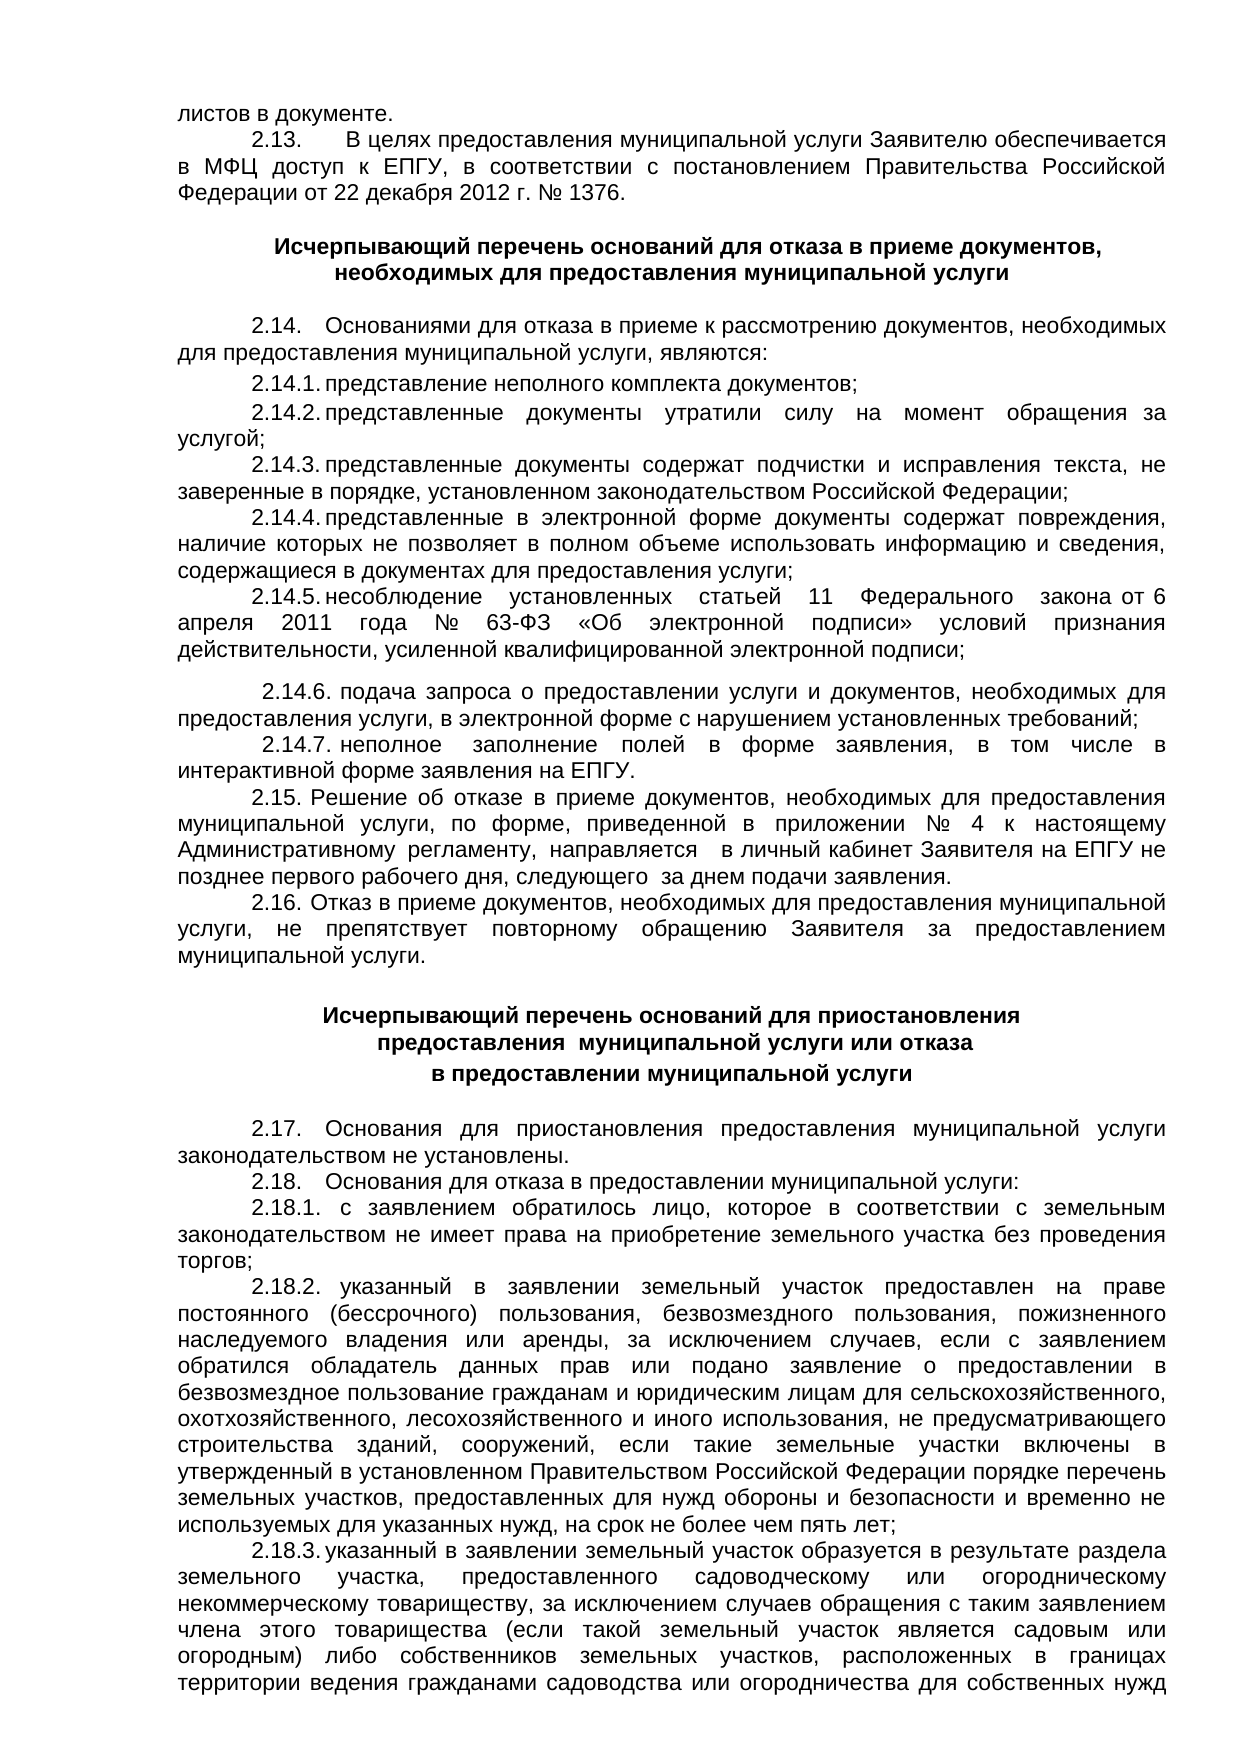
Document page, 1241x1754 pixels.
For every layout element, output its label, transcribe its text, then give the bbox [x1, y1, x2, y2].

subtitle Исчерпывающий перечень оснований для приостановления [177, 1002, 1166, 1029]
list В целях предоставления муниципальной услуги Заявителю обеспечивается в МФЦ доступ к ЕПГУ, в соответствии с постановлением Правительства Российской Федерации от 22 декабря 2012 г. № 1376. [177, 126, 1166, 205]
list представленные документы содержат подчистки и исправления текста, не заверенные в порядке, установленном законодательством Российской Федерации; [177, 451, 1166, 504]
list Решение об отказе в приеме документов, необходимых для предоставления муниципальной услуги, по форме, приведенной в приложении № 4 к настоящему Административному регламенту, направляется в личный кабинет Заявителя на ЕПГУ не позднее первого рабочего дня, следующего за днем подачи заявления. [177, 784, 1166, 889]
list представление неполного комплекта документов; [177, 365, 1166, 398]
list несоблюдение установленных статьей 11 Федерального закона от 6 апреля 2011 года № 63-ФЗ «Об электронной подписи» условий признания действительности, усиленной квалифицированной электронной подписи; [177, 583, 1166, 662]
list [177, 1537, 1166, 1695]
list Основания для приостановления предоставления муниципальной услуги законодательством не установлены. [177, 1115, 1166, 1168]
list представленные в электронной форме документы содержат повреждения, наличие которых не позволяет в полном объеме использовать информацию и сведения, содержащиеся в документах для предоставления услуги; [177, 504, 1166, 583]
list представленные документы утратили силу на момент обращения за услугой; [177, 398, 1166, 451]
list указанный в заявлении земельный участок предоставлен на праве постоянного (бессрочного) пользования, безвозмездного пользования, пожизненного наследуемого владения или аренды, за исключением случаев, если с заявлением обратился обладатель данных прав или подано заявление о предоставлении в безвозмездное пользование гражданам и юридическим лицам для сельскохозяйственного, охотхозяйственного, лесохозяйственного и иного использования, не предусматривающего строительства зданий, сооружений, если такие земельные участки включены в утвержденный в установленном Правительством Российской Федерации порядке перечень земельных участков, предоставленных для нужд обороны и безопасности и временно не используемых для указанных нужд, на срок не более чем пять лет; [177, 1273, 1166, 1537]
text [177, 100, 1166, 126]
subtitle предоставления муниципальной услуги или отказа [177, 1029, 1166, 1055]
list Отказ в приеме документов, необходимых для предоставления муниципальной услуги, не препятствует повторному обращению Заявителя за предоставлением муниципальной услуги. [177, 889, 1166, 968]
list Основаниями для отказа в приеме к рассмотрению документов, необходимых для предоставления муниципальной услуги, являются: [177, 312, 1166, 365]
list Основания для отказа в предоставлении муниципальной услуги: [177, 1168, 1166, 1194]
text в предоставлении муниципальной услуги [177, 1055, 1166, 1088]
list подача запроса о предоставлении услуги и документов, необходимых для предоставления услуги, в электронной форме с нарушением установленных требований; [177, 678, 1166, 731]
list неполное заполнение полей в форме заявления, в том числе в интерактивной форме заявления на ЕПГУ. [177, 731, 1166, 784]
list с заявлением обратилось лицо, которое в соответствии с земельным законодательством не имеет права на приобретение земельного участка без проведения торгов; [177, 1194, 1166, 1273]
subtitle Исчерпывающий перечень оснований для отказа в приеме документов, необходимых для предоставления муниципальной услуги [177, 233, 1166, 286]
